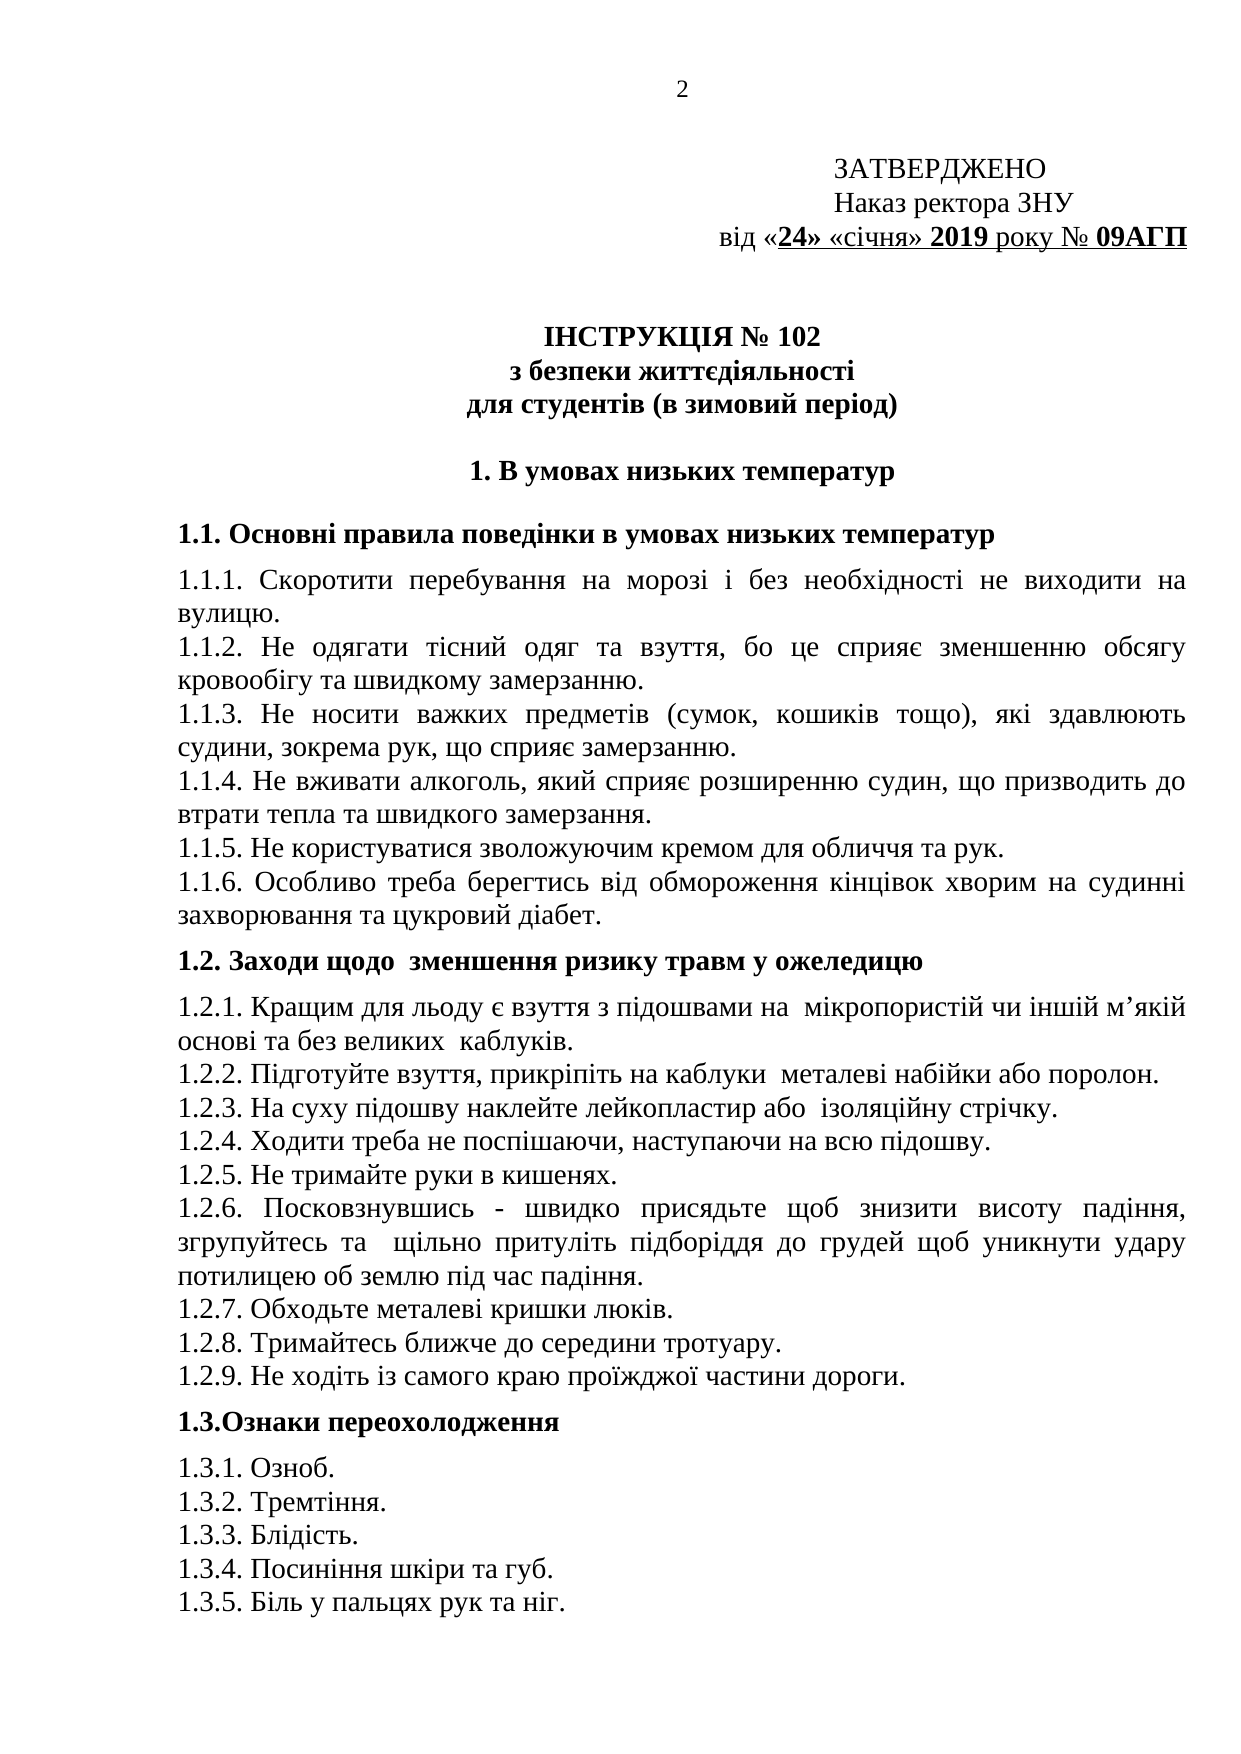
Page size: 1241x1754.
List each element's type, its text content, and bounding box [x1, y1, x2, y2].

text 1.3.3. Блідість. [177, 1517, 1187, 1551]
text 1.3.2. Тремтіння. [177, 1484, 1187, 1517]
text з безпеки життєдіяльності [177, 353, 1187, 386]
text 1.2.9. Не ходіть із самого краю проїжджої частини дороги. [177, 1358, 1187, 1392]
text 1.2.7. Обходьте металеві кришки люків. [177, 1291, 1187, 1325]
text 1.2.8. Тримайтесь ближче до середини тротуару. [177, 1325, 1187, 1358]
text 1.2.5. Не тримайте руки в кишенях. [177, 1157, 1187, 1191]
text 1.2.3. На суху підошву наклейте лейкопластир або ізоляційну стрічку. [177, 1090, 1187, 1123]
text 1.1.3. Не носити важких предметів (сумок, кошиків тощо), які здавлюють судини, зокрема рук, що сприяє замерзанню. [177, 696, 1187, 763]
text 1.3.Ознаки переохолодження [177, 1404, 1187, 1438]
text Наказ ректора ЗНУ [721, 185, 1187, 219]
text 1.1.4. Не вживати алкоголь, який сприяє розширенню судин, що призводить до втрати тепла та швидкого замерзання. [177, 763, 1187, 830]
text 1.2. Заходи щодо зменшення ризику травм у ожеледицю [177, 943, 1187, 977]
list 1.2.2. Підготуйте взуття, прикріпіть на каблуки металеві набійки або поролон. [177, 1056, 1187, 1090]
text ІНСТРУКЦІЯ № 102 [177, 319, 1187, 353]
text 1.1.6. Особливо треба берегтись від обмороження кінцівок хворим на судинні захворювання та цукровий діабет. [177, 864, 1187, 931]
text 1.3.4. Посиніння шкіри та губ. [177, 1551, 1187, 1584]
text ЗАТВЕРДЖЕНО [721, 152, 1187, 185]
text 1.1.5. Не користуватися зволожуючим кремом для обличчя та рук. [177, 830, 1187, 864]
text 1.3.1. Озноб. [177, 1450, 1187, 1484]
text 1.2.6. Посковзнувшись - швидко присядьте щоб знизити висоту падіння, згрупуйтесь та щільно притуліть підборіддя до грудей щоб уникнути удару потилицею об землю під час падіння. [177, 1191, 1187, 1291]
text 1.2.4. Ходити треба не поспішаючи, наступаючи на всю підошву. [177, 1123, 1187, 1157]
text від «24» «cічня» 2019 року № 09АГП [177, 219, 1187, 252]
text 1.1.1. Скоротити перебування на морозі і без необхідності не виходити на вулицю. [177, 562, 1187, 629]
text для студентів (в зимовий період) [177, 386, 1187, 420]
text 1. В умовах низьких температур [177, 453, 1187, 487]
text 1.3.5. Біль у пальцях рук та ніг. [177, 1584, 1187, 1618]
text 1.2.1. Кращим для льоду є взуття з підошвами на мікропористій чи іншій м’якій основі та без великих каблуків. [177, 989, 1187, 1056]
text 1.1.2. Не одягати тісний одяг та взуття, бо це сприяє зменшенню обсягу кровообігу та швидкому замерзанню. [177, 629, 1187, 696]
text 1.1. Основні правила поведінки в умовах низьких температур [177, 516, 1188, 549]
